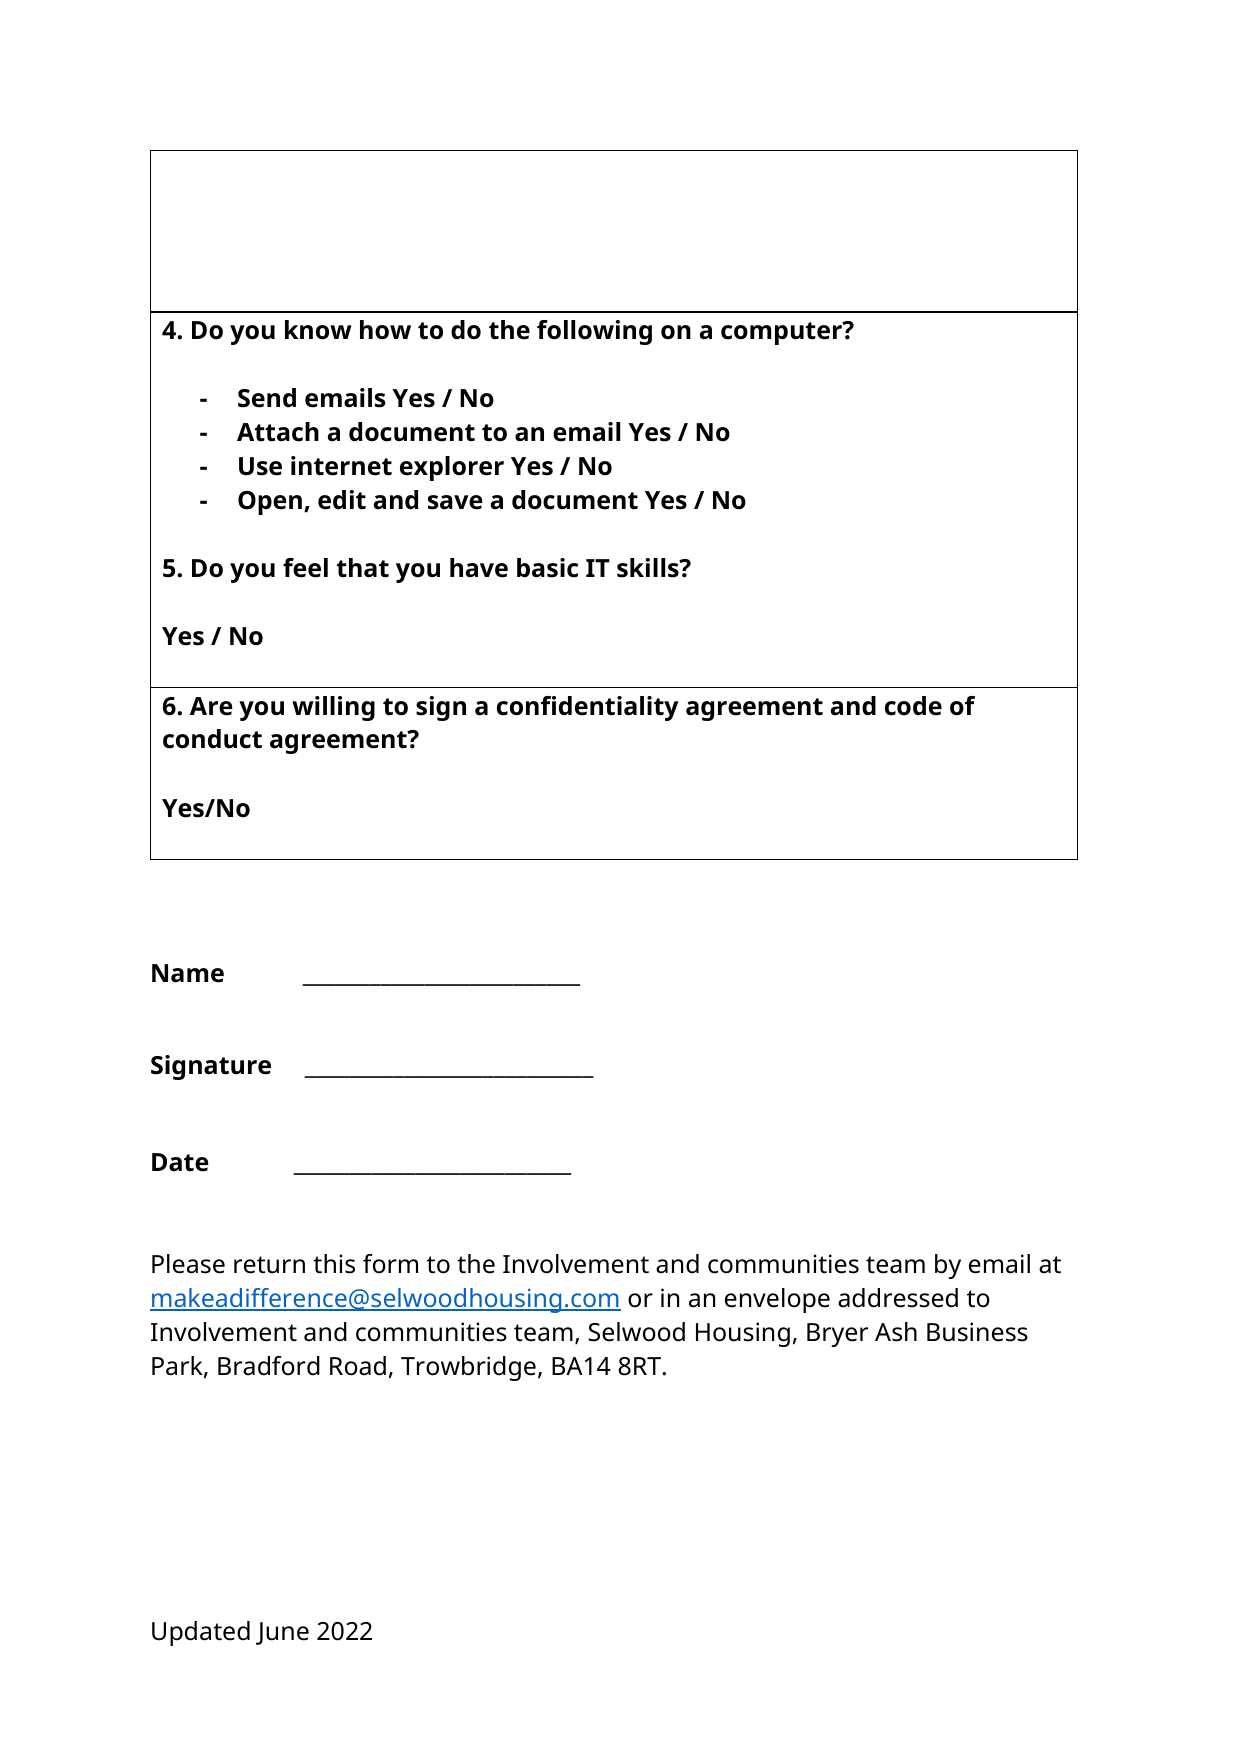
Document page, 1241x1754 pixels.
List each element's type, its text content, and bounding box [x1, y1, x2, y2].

table_cell 4. Do you know how to do the following on a computer? Send emails Yes / No Attach a document to an email Yes / No Use internet explorer Yes / No Open, edit and save a document Yes / No 5. Do you feel that you have basic IT skills? Yes / No [151, 313, 1077, 687]
text Please return this form to the Involvement and communities team by email at makeadifference@selwoodhousing.com or in an envelope addressed to Involvement and communities team, Selwood Housing, Bryer Ash Business Park, Bradford Road, Trowbridge, BA14 8RT. [150, 1247, 1090, 1383]
text Signature __________________________ [150, 1048, 1090, 1082]
text Date _________________________ [150, 1144, 1090, 1178]
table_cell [151, 151, 1077, 311]
text Name _________________________ [150, 956, 1090, 990]
table_cell 6. Are you willing to sign a confidentiality agreement and code of conduct agreement? Yes/No [151, 688, 1077, 858]
